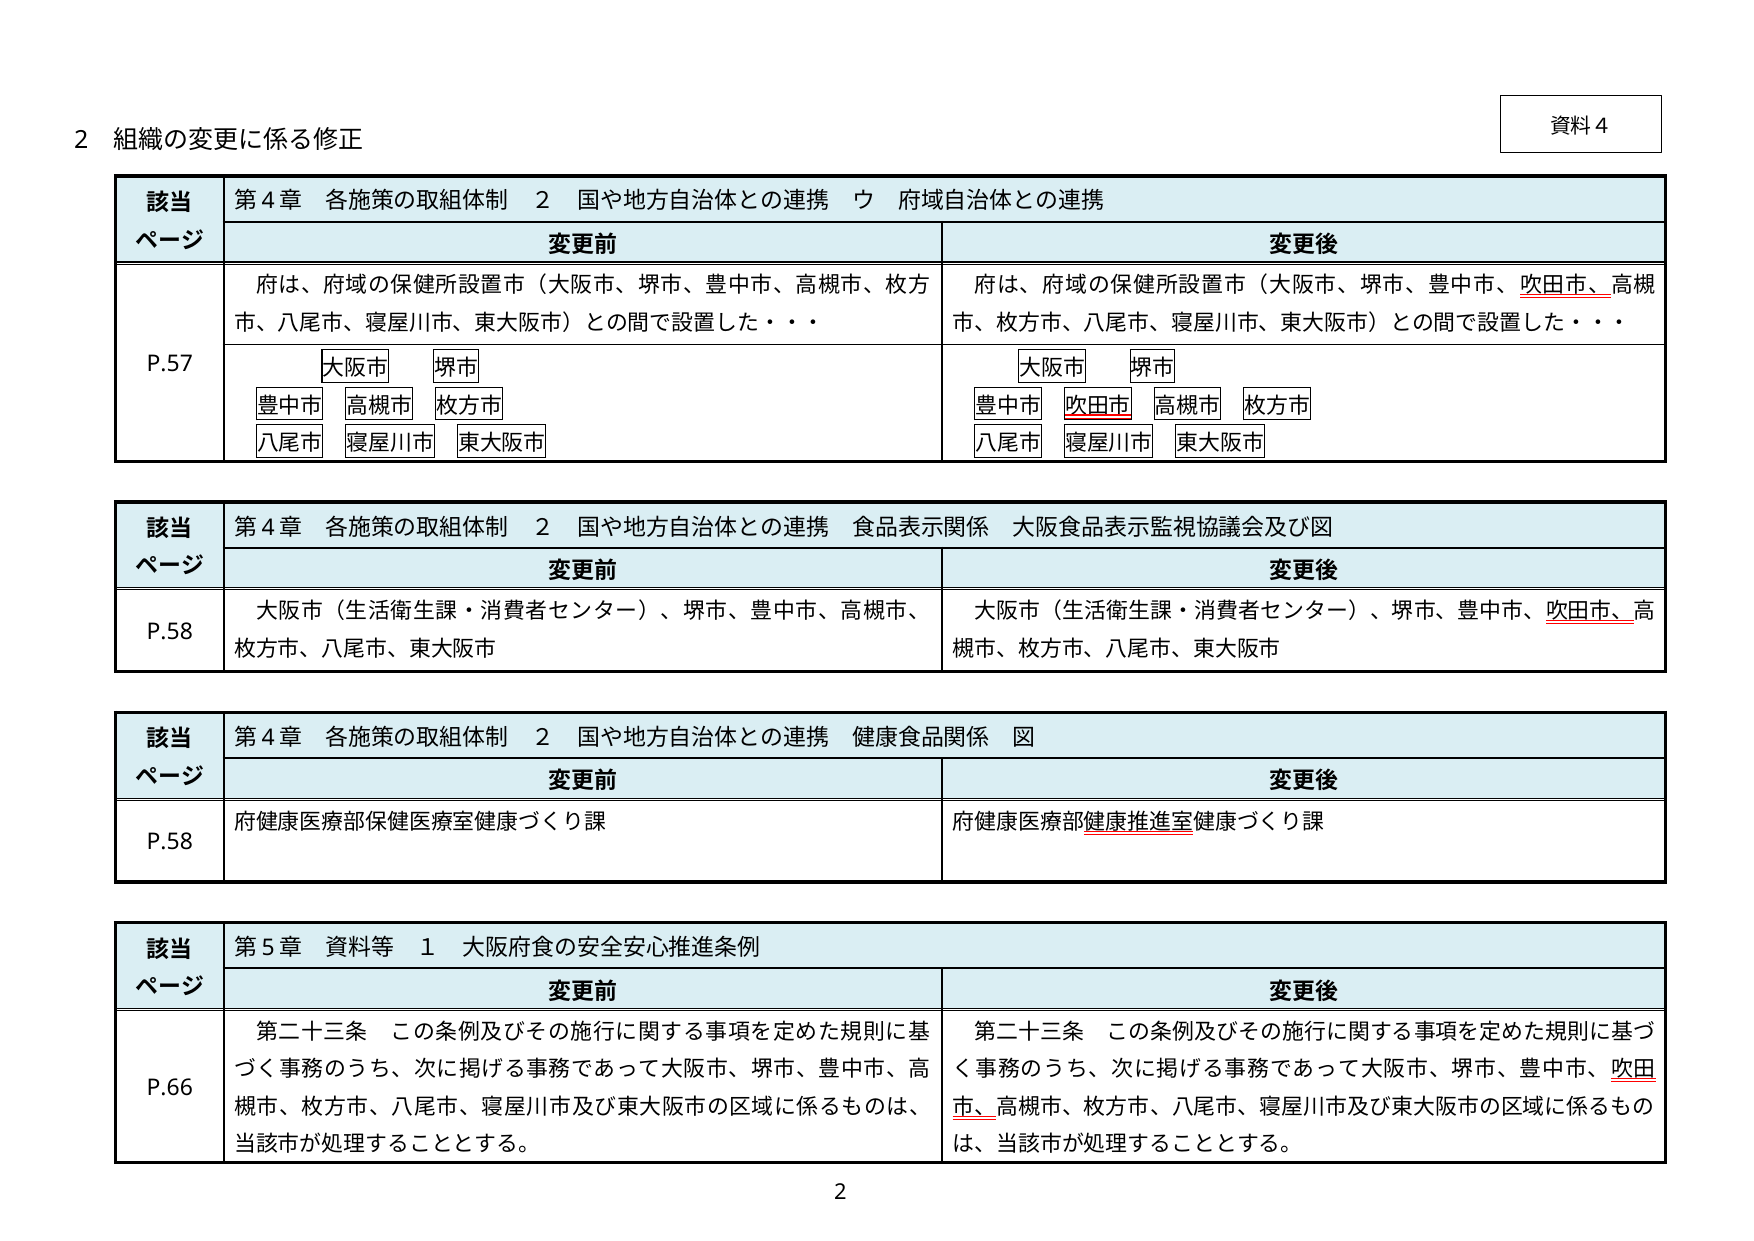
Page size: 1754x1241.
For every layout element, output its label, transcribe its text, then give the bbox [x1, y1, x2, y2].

table_cell 変更前 [225, 969, 941, 1008]
table_cell 変更前 [225, 223, 941, 261]
table_cell 府健康医療部健康推進室健康づくり課 [943, 801, 1664, 880]
table_cell 変更後 [943, 759, 1664, 798]
table_cell 大阪市 堺市 豊中市 高槻市 枚方市 八尾市 寝屋川市 東大阪市 [225, 345, 941, 460]
table_cell 変更前 [225, 759, 941, 798]
table_cell 大阪市 堺市 豊中市 吹田市 高槻市 枚方市 八尾市 寝屋川市 東大阪市 [943, 345, 1664, 460]
table_cell 変更前 [225, 549, 941, 587]
table_header 第4章 各施策の取組体制 ２ 国や地方自治体との連携 ウ 府域自治体との連携 [225, 178, 1664, 221]
table_header 該当 ページ [117, 924, 223, 1008]
table_header 第4章 各施策の取組体制 ２ 国や地方自治体との連携 食品表示関係 大阪食品表示監視協議会及び図 [225, 504, 1664, 547]
table_cell 府健康医療部保健医療室健康づくり課 [225, 801, 941, 880]
table_cell 第二十三条 この条例及びその施行に関する事項を定めた規則に基づく事務のうち、次に掲げる事務であって大阪市、堺市、豊中市、吹田市、高槻市、枚方市、八尾市、寝屋川市及び東大阪市の区域に係るものは、当該市が処理することとする。 [943, 1011, 1664, 1161]
table_header 該当 ページ [117, 714, 223, 798]
table_cell 大阪市（生活衛生課・消費者センター）、堺市、豊中市、高槻市、枚方市、八尾市、東大阪市 [225, 590, 941, 670]
table_cell 府は、府域の保健所設置市（大阪市、堺市、豊中市、吹田市、高槻市、枚方市、八尾市、寝屋川市、東大阪市）との間で設置した・・・ [943, 265, 1664, 344]
table_cell 大阪市（生活衛生課・消費者センター）、堺市、豊中市、吹田市、高槻市、枚方市、八尾市、東大阪市 [943, 590, 1664, 670]
table_header 第4章 各施策の取組体制 ２ 国や地方自治体との連携 健康食品関係 図 [225, 714, 1664, 757]
table_cell P.58 [117, 590, 223, 670]
table_header 該当 ページ [117, 178, 223, 261]
table_cell 府は、府域の保健所設置市（大阪市、堺市、豊中市、高槻市、枚方市、八尾市、寝屋川市、東大阪市）との間で設置した・・・ [225, 265, 941, 344]
table_cell P.66 [117, 1011, 223, 1161]
table_cell 変更後 [943, 223, 1664, 261]
table_header 該当 ページ [117, 504, 223, 587]
text 2 組織の変更に係る修正 [74, 119, 1606, 156]
table_cell P.57 [117, 265, 223, 460]
table_cell 第二十三条 この条例及びその施行に関する事項を定めた規則に基づく事務のうち、次に掲げる事務であって大阪市、堺市、豊中市、高槻市、枚方市、八尾市、寝屋川市及び東大阪市の区域に係るものは、当該市が処理することとする。 [225, 1011, 941, 1161]
table_cell P.58 [117, 801, 223, 880]
table_header 第5章 資料等 １ 大阪府食の安全安心推進条例 [225, 924, 1664, 967]
table_cell 変更後 [943, 549, 1664, 587]
table_cell 変更後 [943, 969, 1664, 1008]
